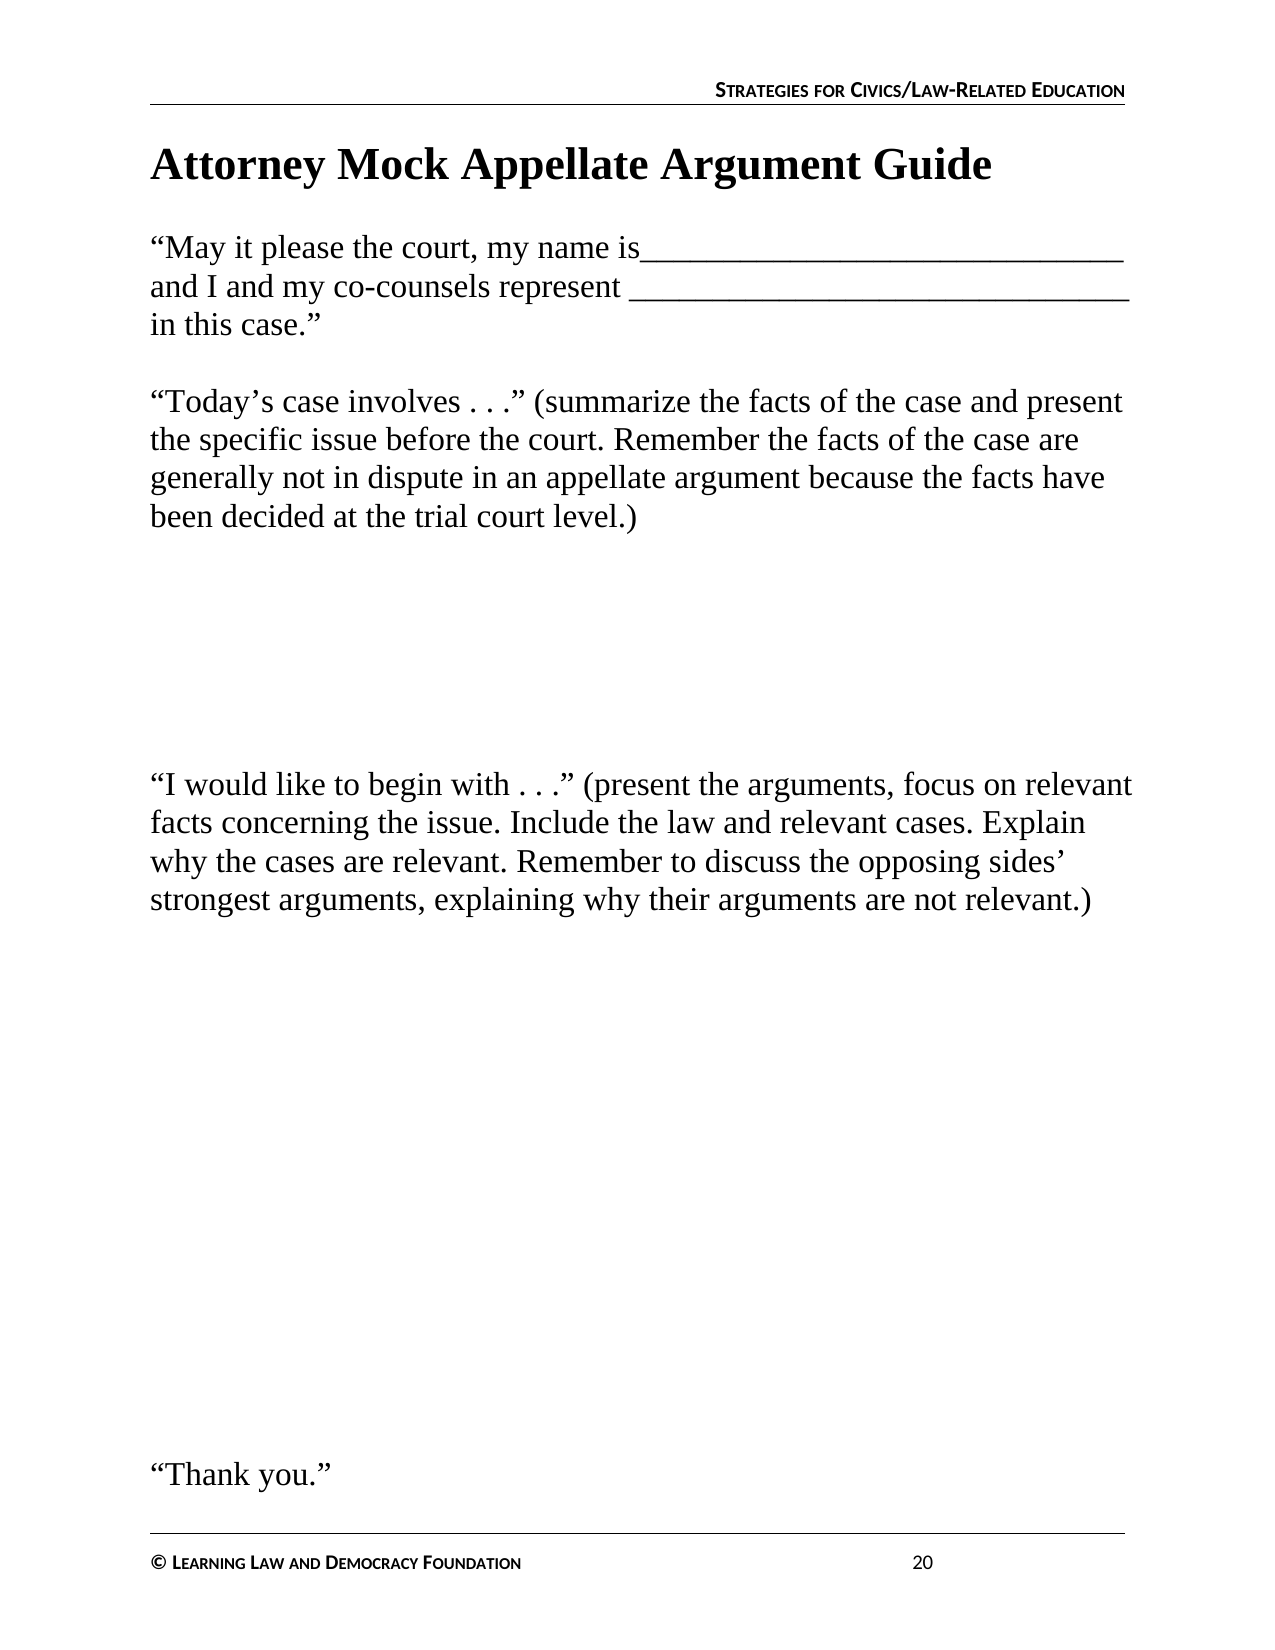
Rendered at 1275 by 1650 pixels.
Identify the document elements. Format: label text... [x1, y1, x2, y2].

text “I would like to begin with . . .” (present the arguments, focus on relevant facts concerning the issue. Include the law and relevant cases. Explain why the cases are relevant. Remember to discuss the opposing sides’ strongest arguments, explaining why their arguments are not relevant.) [150, 764, 1144, 918]
text “May it please the court, my name is_____________________________ and I and my co-counsels represent ______________________________ in this case.” [150, 228, 1144, 343]
text “Thank you.” [150, 1454, 1144, 1493]
text “Today’s case involves . . .” (summarize the facts of the case and present the specific issue before the court. Remember the facts of the case are generally not in dispute in an appellate argument because the facts have been decided at the trial court level.) [150, 381, 1144, 534]
text Attorney Mock Appellate Argument Guide [150, 137, 1144, 189]
